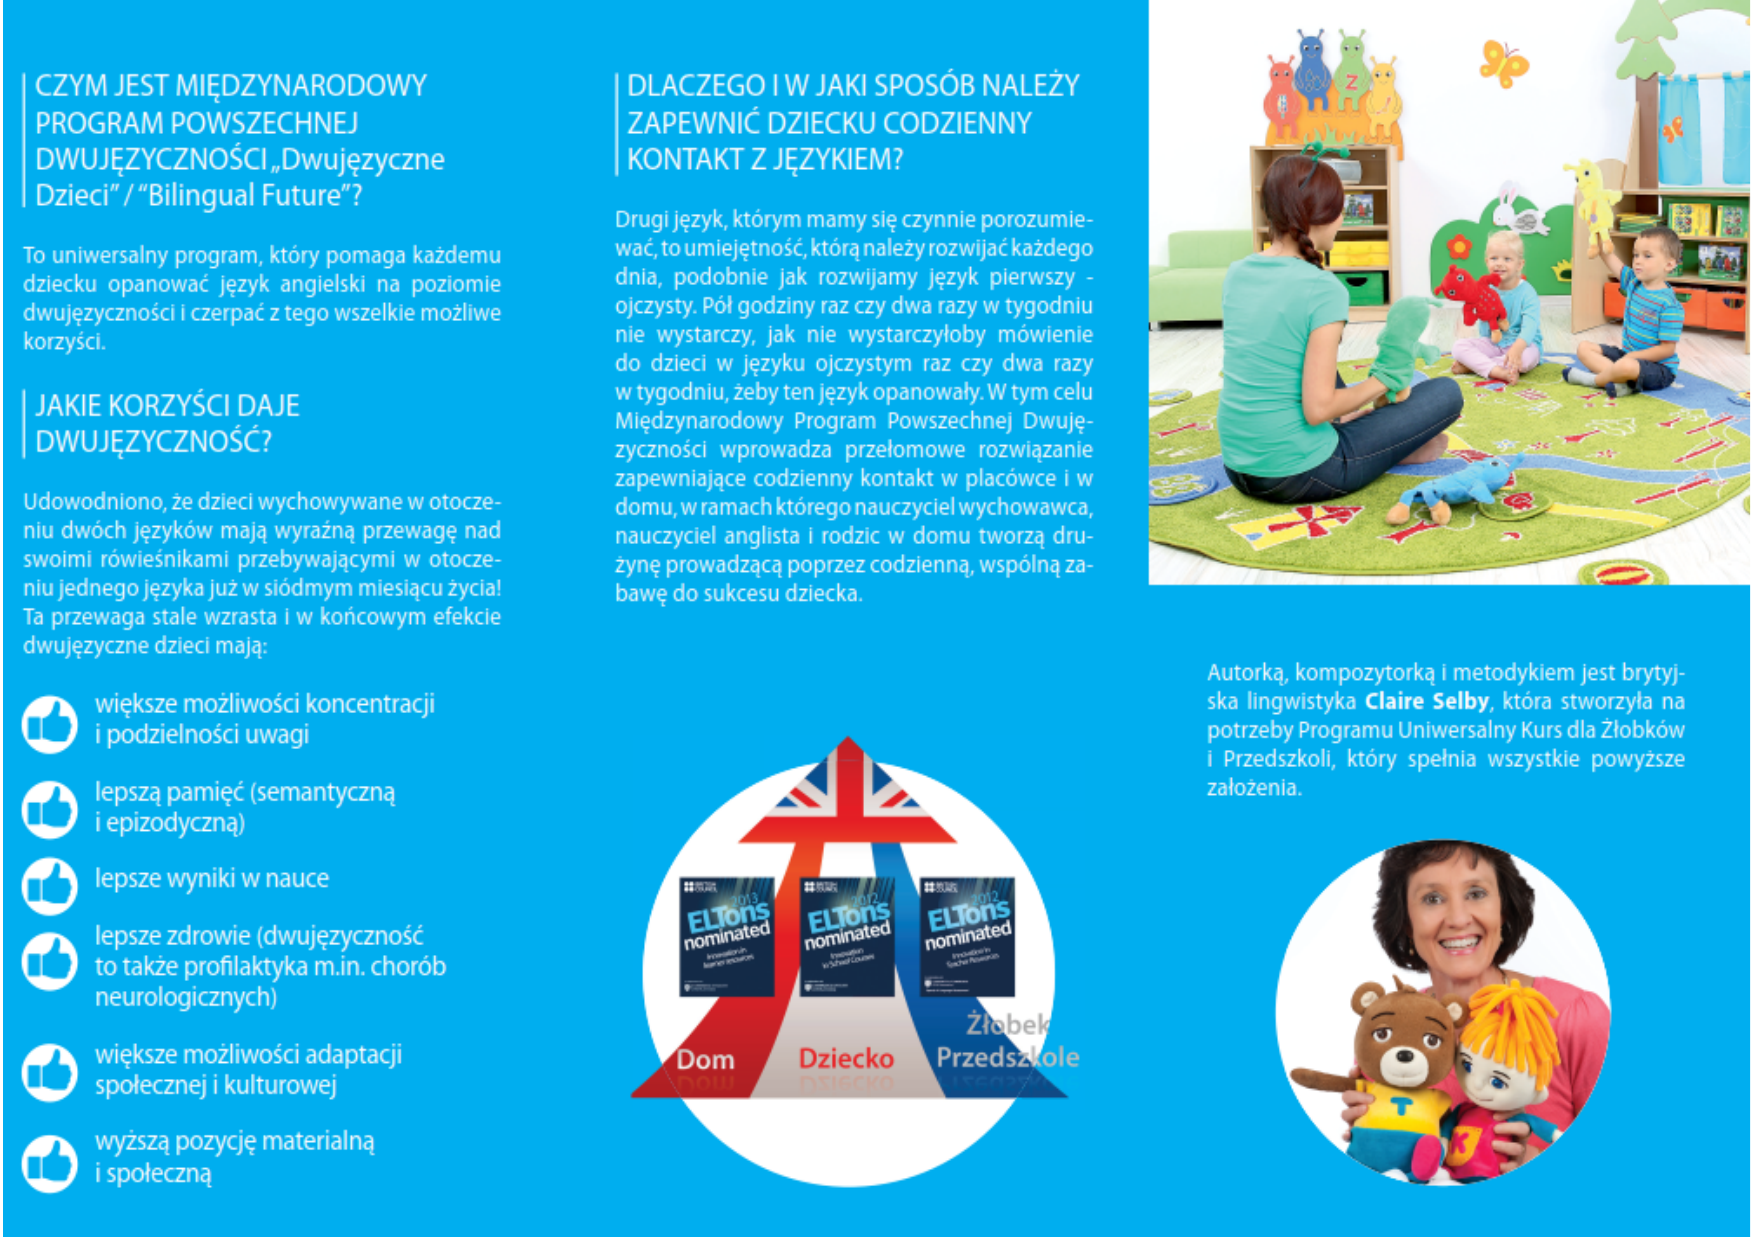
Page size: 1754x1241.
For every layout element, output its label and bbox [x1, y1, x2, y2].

picture [696, 148, 712, 169]
picture [979, 112, 995, 133]
picture [66, 578, 138, 601]
picture [1405, 697, 1423, 709]
picture [132, 961, 142, 975]
picture [177, 1136, 203, 1155]
picture [104, 961, 117, 975]
picture [774, 75, 778, 95]
picture [217, 641, 244, 653]
picture [849, 330, 884, 347]
picture [69, 555, 85, 566]
picture [702, 330, 729, 342]
picture [293, 308, 315, 326]
picture [1565, 751, 1580, 766]
picture [629, 148, 643, 169]
picture [841, 416, 846, 428]
picture [961, 211, 976, 227]
picture [430, 552, 449, 567]
picture [241, 74, 290, 95]
picture [210, 148, 228, 169]
picture [193, 395, 223, 416]
picture [866, 301, 886, 318]
picture [112, 148, 156, 176]
picture [238, 274, 269, 297]
picture [113, 251, 138, 263]
picture [318, 308, 329, 320]
picture [1535, 726, 1562, 738]
picture [967, 468, 1004, 491]
picture [1522, 697, 1551, 709]
picture [894, 148, 903, 163]
picture [491, 308, 501, 320]
picture [245, 638, 261, 658]
picture [1353, 668, 1363, 680]
picture [38, 308, 65, 320]
picture [450, 497, 482, 509]
picture [97, 986, 162, 1006]
picture [245, 148, 266, 169]
picture [616, 387, 632, 399]
picture [1064, 301, 1074, 313]
picture [76, 190, 101, 205]
picture [384, 695, 423, 712]
picture [765, 296, 790, 313]
picture [616, 298, 693, 318]
picture [85, 308, 136, 325]
picture [445, 246, 456, 263]
picture [47, 395, 63, 415]
picture [434, 612, 444, 624]
picture [761, 359, 769, 371]
picture [172, 494, 181, 509]
picture [667, 560, 686, 577]
picture [99, 431, 108, 452]
picture [1066, 1052, 1079, 1067]
picture [422, 526, 444, 543]
picture [1066, 560, 1075, 572]
picture [210, 431, 228, 452]
picture [1459, 691, 1463, 709]
picture [772, 359, 781, 376]
picture [186, 956, 232, 980]
picture [1366, 691, 1402, 709]
picture [880, 503, 889, 514]
picture [1562, 694, 1576, 709]
picture [1235, 665, 1241, 680]
picture [259, 787, 326, 800]
picture [716, 555, 738, 572]
picture [304, 1136, 315, 1149]
picture [168, 873, 216, 894]
picture [765, 468, 788, 486]
picture [184, 641, 204, 653]
picture [734, 384, 743, 399]
picture [286, 306, 291, 320]
picture [617, 211, 630, 227]
picture [1045, 238, 1093, 261]
picture [744, 382, 778, 405]
picture [349, 74, 385, 95]
picture [204, 1136, 237, 1156]
picture [840, 301, 849, 313]
picture [360, 583, 376, 595]
picture [626, 474, 635, 486]
picture [1568, 720, 1578, 738]
picture [1602, 720, 1644, 738]
picture [446, 607, 452, 624]
picture [447, 526, 456, 543]
picture [728, 74, 765, 95]
picture [786, 584, 797, 601]
picture [930, 244, 936, 255]
picture [226, 1075, 235, 1094]
picture [1040, 502, 1049, 514]
picture [845, 560, 865, 572]
picture [1051, 215, 1067, 226]
picture [368, 612, 395, 624]
picture [139, 308, 150, 320]
picture [422, 308, 451, 320]
picture [319, 190, 327, 205]
picture [735, 474, 745, 486]
picture [243, 584, 258, 595]
picture [988, 384, 1006, 399]
picture [822, 445, 831, 457]
picture [335, 308, 350, 320]
picture [633, 215, 649, 227]
picture [1506, 663, 1538, 685]
picture [664, 112, 677, 133]
picture [96, 958, 103, 975]
picture [680, 112, 691, 133]
picture [939, 445, 965, 457]
picture [1078, 441, 1093, 457]
picture [116, 521, 126, 538]
picture [643, 269, 656, 284]
picture [991, 272, 1002, 290]
picture [24, 247, 35, 262]
picture [1663, 697, 1684, 709]
picture [999, 112, 1032, 133]
picture [112, 430, 156, 459]
picture [819, 474, 828, 486]
picture [351, 1136, 374, 1155]
picture [278, 112, 293, 133]
picture [247, 729, 277, 743]
picture [906, 74, 924, 95]
picture [430, 495, 449, 509]
picture [1040, 416, 1067, 428]
picture [874, 387, 952, 405]
picture [760, 589, 778, 601]
picture [739, 107, 759, 133]
picture [109, 555, 136, 567]
picture [297, 612, 312, 624]
picture [838, 382, 868, 405]
picture [224, 308, 242, 325]
picture [1318, 725, 1350, 743]
picture [826, 112, 840, 133]
picture [737, 589, 746, 601]
picture [791, 470, 816, 486]
picture [873, 211, 884, 227]
picture [718, 411, 741, 428]
picture [1434, 693, 1456, 709]
picture [649, 74, 678, 95]
picture [878, 272, 887, 284]
picture [1462, 751, 1475, 766]
picture [777, 497, 786, 514]
picture [1218, 778, 1256, 795]
picture [616, 497, 659, 515]
picture [1426, 668, 1434, 685]
picture [490, 251, 500, 263]
picture [774, 531, 781, 543]
picture [390, 1044, 395, 1068]
picture [127, 74, 169, 95]
picture [1300, 722, 1317, 737]
picture [812, 112, 823, 133]
picture [413, 279, 423, 296]
picture [353, 184, 362, 199]
picture [55, 148, 97, 169]
picture [826, 330, 835, 342]
picture [855, 301, 863, 313]
picture [808, 330, 818, 342]
picture [384, 956, 409, 975]
picture [935, 498, 954, 515]
picture [671, 445, 701, 457]
picture [1276, 839, 1611, 1187]
picture [1297, 663, 1317, 680]
picture [151, 812, 238, 838]
picture [828, 74, 844, 95]
picture [718, 240, 750, 261]
picture [1066, 445, 1075, 457]
picture [1346, 697, 1355, 709]
picture [823, 531, 828, 543]
picture [1623, 663, 1677, 685]
picture [833, 148, 852, 169]
picture [239, 814, 244, 835]
picture [97, 868, 161, 892]
picture [741, 560, 771, 577]
picture [1055, 359, 1070, 371]
picture [146, 251, 168, 268]
picture [368, 1049, 390, 1063]
picture [739, 445, 757, 462]
picture [890, 272, 906, 284]
picture [652, 354, 705, 371]
picture [1433, 725, 1486, 738]
picture [96, 693, 177, 718]
picture [680, 474, 689, 486]
picture [311, 526, 331, 538]
picture [751, 497, 771, 515]
picture [327, 783, 395, 808]
picture [426, 279, 437, 291]
picture [1208, 783, 1216, 795]
picture [906, 301, 921, 313]
picture [219, 868, 235, 887]
picture [414, 245, 444, 263]
picture [238, 1080, 249, 1094]
picture [847, 445, 875, 462]
picture [1078, 474, 1093, 486]
picture [1367, 749, 1396, 772]
picture [486, 609, 501, 624]
picture [889, 531, 904, 543]
picture [272, 166, 280, 173]
picture [209, 580, 214, 601]
picture [24, 555, 61, 567]
picture [217, 580, 237, 595]
picture [798, 267, 807, 284]
picture [194, 931, 251, 944]
picture [208, 74, 220, 103]
picture [1266, 749, 1276, 766]
picture [123, 958, 131, 975]
picture [876, 440, 936, 457]
picture [937, 243, 947, 256]
picture [704, 296, 732, 313]
picture [892, 502, 910, 515]
picture [85, 641, 105, 658]
picture [318, 873, 329, 887]
picture [362, 154, 428, 176]
picture [662, 241, 668, 255]
picture [184, 549, 203, 567]
picture [946, 301, 977, 318]
picture [486, 276, 501, 292]
picture [739, 502, 748, 514]
picture [245, 1136, 256, 1155]
picture [737, 531, 760, 549]
picture [96, 1044, 177, 1068]
picture [914, 526, 924, 543]
picture [189, 279, 197, 291]
picture [449, 580, 478, 600]
picture [139, 184, 147, 191]
picture [235, 956, 307, 982]
picture [1320, 668, 1336, 680]
picture [239, 395, 256, 416]
picture [1348, 749, 1364, 766]
picture [617, 413, 632, 428]
picture [231, 431, 242, 452]
picture [769, 112, 786, 133]
picture [763, 526, 771, 543]
picture [697, 74, 711, 95]
picture [184, 1049, 218, 1063]
picture [922, 301, 931, 313]
picture [793, 301, 803, 313]
picture [636, 411, 708, 433]
picture [784, 353, 804, 371]
picture [200, 274, 208, 292]
picture [680, 74, 694, 95]
picture [788, 500, 793, 514]
picture [788, 112, 802, 133]
picture [186, 724, 233, 743]
picture [616, 557, 660, 577]
picture [483, 497, 493, 509]
picture [1038, 560, 1060, 577]
picture [739, 301, 762, 318]
picture [847, 416, 856, 428]
picture [1033, 359, 1042, 371]
picture [184, 699, 218, 712]
picture [321, 607, 331, 624]
picture [162, 578, 204, 600]
picture [917, 469, 933, 486]
picture [1007, 474, 1044, 486]
picture [675, 267, 724, 290]
picture [327, 251, 369, 268]
picture [97, 334, 105, 349]
picture [786, 148, 830, 176]
picture [220, 276, 237, 297]
picture [107, 812, 150, 836]
picture [855, 502, 877, 514]
picture [808, 215, 835, 227]
picture [1149, 0, 1751, 585]
picture [1003, 353, 1032, 371]
picture [711, 416, 717, 428]
picture [718, 359, 733, 371]
picture [191, 148, 207, 169]
picture [86, 74, 107, 95]
picture [949, 243, 957, 256]
picture [139, 497, 162, 509]
picture [205, 612, 230, 624]
picture [276, 190, 289, 205]
picture [372, 308, 381, 320]
picture [104, 190, 108, 205]
picture [1593, 754, 1644, 772]
picture [998, 497, 1039, 515]
picture [288, 251, 319, 268]
picture [814, 416, 837, 434]
picture [906, 474, 914, 486]
picture [66, 305, 70, 326]
picture [1013, 385, 1048, 405]
picture [327, 74, 345, 95]
picture [702, 502, 717, 514]
picture [1586, 725, 1595, 738]
picture [693, 112, 717, 133]
picture [408, 497, 423, 509]
picture [699, 243, 714, 255]
picture [900, 112, 919, 133]
picture [260, 609, 277, 624]
picture [918, 557, 957, 572]
picture [307, 693, 356, 712]
picture [292, 186, 315, 205]
picture [271, 988, 277, 1009]
picture [758, 445, 769, 457]
picture [306, 279, 315, 297]
picture [438, 276, 482, 292]
picture [389, 303, 402, 320]
picture [109, 279, 120, 291]
picture [203, 190, 216, 212]
picture [153, 521, 183, 543]
picture [36, 395, 44, 416]
picture [111, 184, 119, 191]
picture [772, 560, 781, 577]
picture [939, 416, 969, 428]
picture [681, 503, 696, 514]
picture [1488, 754, 1503, 766]
picture [1029, 272, 1063, 284]
picture [83, 612, 110, 624]
picture [838, 215, 855, 227]
picture [233, 612, 238, 624]
picture [346, 1046, 366, 1068]
picture [372, 251, 405, 268]
picture [786, 74, 809, 95]
picture [767, 326, 783, 347]
picture [789, 560, 825, 577]
picture [948, 215, 958, 227]
picture [894, 330, 903, 342]
picture [151, 583, 160, 601]
picture [705, 589, 724, 601]
picture [1394, 668, 1404, 680]
picture [785, 385, 790, 399]
picture [358, 699, 382, 712]
picture [453, 305, 461, 320]
picture [820, 272, 825, 284]
picture [980, 445, 997, 457]
picture [176, 251, 195, 268]
picture [278, 729, 303, 748]
picture [66, 251, 76, 263]
picture [1409, 754, 1416, 766]
picture [78, 337, 94, 349]
picture [52, 612, 63, 629]
picture [1006, 299, 1035, 318]
picture [980, 560, 995, 572]
picture [859, 416, 875, 428]
picture [643, 148, 663, 169]
picture [960, 240, 980, 255]
picture [1279, 754, 1296, 766]
picture [43, 526, 53, 538]
picture [38, 184, 72, 205]
picture [252, 783, 256, 804]
picture [871, 560, 879, 572]
picture [751, 148, 766, 169]
picture [687, 589, 698, 601]
picture [353, 308, 369, 320]
picture [774, 416, 783, 433]
picture [800, 589, 807, 601]
picture [222, 74, 240, 95]
picture [252, 1075, 277, 1094]
picture [840, 502, 851, 515]
picture [790, 531, 799, 543]
picture [332, 612, 343, 624]
picture [322, 555, 331, 567]
picture [398, 612, 425, 629]
picture [38, 148, 54, 169]
picture [24, 303, 35, 320]
picture [1243, 668, 1261, 680]
picture [156, 148, 188, 169]
picture [25, 332, 33, 349]
picture [118, 1163, 211, 1187]
picture [433, 584, 442, 595]
picture [1012, 238, 1042, 256]
picture [452, 607, 474, 624]
picture [998, 560, 1004, 572]
picture [24, 274, 84, 292]
picture [235, 190, 247, 205]
picture [1647, 720, 1656, 737]
picture [233, 112, 245, 133]
picture [115, 75, 124, 95]
picture [1046, 474, 1056, 486]
picture [139, 641, 148, 653]
picture [838, 584, 856, 601]
picture [177, 74, 197, 95]
picture [1054, 387, 1063, 399]
picture [310, 931, 315, 950]
picture [423, 699, 428, 718]
picture [796, 413, 813, 428]
picture [332, 551, 336, 572]
picture [617, 531, 638, 543]
picture [1064, 382, 1079, 399]
picture [38, 112, 50, 133]
picture [471, 251, 487, 263]
picture [1071, 211, 1092, 227]
picture [219, 693, 228, 712]
picture [638, 385, 643, 399]
picture [351, 274, 364, 291]
picture [939, 301, 945, 313]
picture [73, 308, 82, 326]
picture [981, 238, 1007, 261]
picture [250, 523, 267, 543]
picture [1083, 301, 1092, 313]
picture [693, 470, 734, 491]
picture [219, 1049, 228, 1063]
picture [1299, 749, 1319, 766]
picture [870, 148, 891, 169]
picture [862, 469, 870, 486]
picture [958, 267, 978, 289]
picture [1495, 725, 1516, 743]
picture [22, 781, 78, 840]
picture [335, 112, 357, 133]
picture [156, 430, 188, 452]
picture [1546, 749, 1562, 766]
picture [1024, 413, 1037, 428]
picture [754, 474, 763, 486]
picture [22, 932, 78, 991]
picture [1407, 663, 1423, 680]
picture [182, 497, 192, 509]
picture [240, 612, 248, 624]
picture [55, 431, 97, 452]
picture [154, 610, 179, 624]
picture [926, 69, 975, 95]
picture [638, 474, 677, 491]
picture [897, 471, 903, 486]
picture [744, 416, 771, 428]
picture [207, 112, 231, 133]
picture [475, 612, 484, 624]
picture [980, 529, 1002, 543]
picture [659, 445, 668, 457]
picture [79, 247, 110, 263]
picture [384, 583, 402, 595]
picture [725, 531, 734, 543]
picture [616, 445, 636, 462]
picture [368, 497, 390, 509]
picture [168, 787, 244, 806]
picture [1546, 668, 1555, 680]
picture [1021, 70, 1063, 95]
picture [1000, 441, 1030, 457]
picture [872, 474, 882, 486]
picture [887, 328, 893, 342]
picture [271, 245, 287, 263]
picture [885, 474, 895, 485]
picture [266, 580, 277, 595]
picture [197, 526, 212, 538]
picture [617, 584, 667, 606]
picture [90, 395, 101, 416]
picture [35, 337, 75, 354]
picture [288, 395, 299, 416]
picture [913, 502, 932, 520]
picture [330, 925, 423, 951]
picture [1208, 726, 1232, 743]
picture [53, 112, 66, 133]
picture [145, 956, 178, 975]
picture [1419, 749, 1459, 772]
picture [984, 74, 999, 95]
picture [364, 526, 421, 543]
picture [22, 1044, 78, 1103]
picture [124, 184, 133, 206]
picture [239, 555, 249, 572]
picture [1025, 531, 1044, 549]
picture [391, 279, 399, 291]
picture [1259, 697, 1282, 714]
picture [839, 272, 847, 284]
picture [721, 502, 736, 514]
picture [1005, 269, 1026, 284]
picture [236, 693, 298, 712]
picture [1073, 359, 1093, 376]
picture [151, 184, 163, 205]
picture [812, 445, 821, 457]
picture [306, 583, 322, 595]
picture [984, 301, 999, 313]
picture [466, 526, 475, 538]
picture [913, 325, 985, 347]
picture [662, 503, 672, 515]
picture [464, 303, 489, 320]
picture [172, 280, 187, 291]
picture [325, 154, 338, 169]
picture [338, 154, 361, 176]
picture [727, 267, 750, 284]
picture [1033, 445, 1062, 462]
picture [1400, 722, 1411, 738]
picture [68, 112, 105, 133]
picture [922, 112, 939, 133]
picture [1646, 751, 1684, 766]
picture [645, 382, 705, 405]
picture [168, 925, 190, 944]
picture [53, 251, 63, 263]
picture [941, 112, 955, 133]
picture [346, 526, 354, 543]
picture [263, 431, 272, 445]
picture [850, 269, 870, 284]
picture [885, 112, 899, 133]
picture [864, 238, 925, 261]
picture [953, 382, 980, 405]
picture [616, 244, 632, 255]
picture [1473, 668, 1483, 680]
picture [765, 215, 801, 232]
picture [316, 112, 331, 133]
picture [652, 215, 663, 232]
picture [22, 857, 78, 916]
picture [318, 931, 329, 950]
picture [1454, 668, 1470, 680]
picture [220, 190, 232, 205]
picture [333, 526, 343, 538]
picture [172, 112, 206, 133]
picture [111, 612, 145, 630]
picture [714, 74, 726, 95]
picture [52, 492, 105, 509]
picture [751, 241, 757, 256]
picture [111, 395, 124, 416]
picture [187, 190, 199, 205]
picture [237, 1136, 242, 1155]
picture [358, 612, 366, 624]
picture [850, 243, 859, 261]
picture [191, 308, 211, 320]
picture [962, 359, 992, 376]
picture [1259, 720, 1293, 743]
picture [925, 359, 929, 370]
picture [743, 355, 759, 376]
picture [1028, 215, 1048, 227]
picture [1054, 526, 1092, 543]
picture [106, 641, 136, 653]
picture [62, 521, 113, 538]
picture [325, 583, 352, 601]
picture [786, 325, 795, 342]
picture [281, 279, 303, 291]
picture [727, 584, 736, 601]
picture [372, 961, 381, 975]
picture [829, 238, 849, 256]
picture [316, 961, 364, 975]
picture [245, 431, 259, 452]
picture [889, 413, 936, 428]
picture [616, 353, 640, 371]
picture [1052, 502, 1077, 515]
picture [1066, 272, 1075, 289]
picture [478, 521, 500, 538]
picture [829, 526, 868, 543]
picture [196, 251, 238, 268]
picture [774, 148, 783, 169]
picture [720, 112, 735, 133]
picture [296, 112, 312, 133]
picture [405, 580, 430, 601]
picture [1506, 754, 1543, 771]
picture [252, 549, 320, 572]
picture [155, 636, 181, 653]
picture [629, 74, 646, 95]
picture [1234, 723, 1258, 738]
picture [332, 1136, 341, 1149]
picture [108, 497, 118, 509]
picture [236, 1044, 298, 1063]
picture [906, 330, 912, 342]
picture [275, 526, 310, 543]
picture [222, 526, 249, 538]
picture [1257, 783, 1279, 795]
picture [1225, 751, 1242, 766]
picture [960, 560, 974, 577]
picture [783, 529, 788, 543]
picture [876, 74, 903, 95]
picture [674, 584, 684, 601]
picture [616, 474, 625, 486]
picture [1308, 692, 1345, 714]
picture [481, 580, 495, 595]
picture [34, 612, 43, 624]
picture [984, 413, 1011, 433]
picture [450, 555, 493, 567]
picture [86, 280, 96, 291]
picture [1657, 720, 1684, 738]
picture [312, 74, 325, 95]
picture [459, 251, 468, 263]
picture [685, 531, 693, 543]
picture [147, 279, 170, 291]
picture [822, 301, 837, 313]
picture [714, 388, 724, 399]
picture [24, 609, 34, 624]
picture [1581, 665, 1615, 685]
picture [641, 531, 684, 548]
picture [267, 873, 317, 887]
picture [831, 474, 853, 491]
picture [412, 956, 446, 975]
picture [245, 308, 264, 320]
picture [972, 411, 981, 428]
picture [22, 1135, 78, 1194]
picture [1038, 296, 1061, 313]
picture [982, 215, 1026, 232]
picture [144, 555, 162, 567]
picture [844, 112, 858, 133]
picture [673, 211, 690, 232]
picture [1492, 668, 1503, 680]
picture [393, 497, 402, 509]
picture [734, 209, 750, 227]
picture [1082, 388, 1092, 399]
picture [108, 724, 164, 748]
picture [779, 269, 783, 290]
picture [146, 395, 192, 416]
picture [785, 238, 802, 256]
picture [319, 274, 338, 292]
picture [810, 585, 835, 601]
picture [193, 992, 256, 1013]
picture [1414, 722, 1430, 737]
picture [1003, 74, 1018, 95]
picture [212, 308, 221, 320]
picture [1208, 692, 1237, 709]
picture [881, 555, 915, 572]
picture [167, 724, 183, 743]
picture [871, 269, 875, 290]
picture [25, 583, 35, 595]
picture [264, 112, 275, 133]
picture [960, 502, 995, 520]
picture [36, 74, 84, 95]
picture [342, 184, 350, 191]
picture [616, 267, 640, 284]
picture [1066, 74, 1079, 95]
picture [346, 607, 355, 624]
picture [149, 931, 161, 944]
picture [942, 474, 957, 486]
picture [1076, 560, 1092, 572]
picture [306, 1044, 343, 1063]
picture [295, 1133, 303, 1149]
picture [1007, 560, 1030, 577]
picture [259, 492, 308, 514]
picture [687, 560, 715, 572]
picture [99, 148, 108, 169]
picture [828, 560, 844, 572]
picture [339, 555, 388, 572]
picture [1244, 754, 1263, 766]
picture [645, 112, 661, 133]
picture [66, 612, 82, 624]
picture [184, 526, 195, 538]
picture [182, 607, 197, 624]
picture [1068, 413, 1085, 434]
picture [38, 431, 54, 452]
picture [892, 296, 903, 313]
picture [633, 243, 642, 256]
picture [259, 986, 270, 1005]
picture [264, 925, 309, 944]
picture [929, 269, 955, 290]
picture [108, 1168, 115, 1182]
picture [638, 445, 656, 457]
picture [1043, 1052, 1056, 1067]
picture [280, 1080, 336, 1099]
picture [1523, 722, 1533, 737]
picture [121, 494, 136, 509]
picture [283, 148, 322, 169]
picture [387, 74, 427, 95]
picture [788, 440, 809, 457]
picture [816, 74, 825, 95]
picture [819, 384, 823, 405]
picture [1059, 1046, 1063, 1066]
picture [657, 327, 701, 347]
picture [1558, 668, 1574, 680]
picture [1504, 691, 1520, 709]
picture [144, 580, 148, 601]
picture [1339, 668, 1350, 685]
picture [97, 925, 148, 950]
picture [73, 641, 82, 658]
picture [378, 279, 388, 291]
picture [1208, 664, 1232, 680]
picture [1005, 531, 1023, 543]
picture [666, 148, 697, 169]
picture [1466, 691, 1489, 712]
picture [1264, 663, 1284, 685]
picture [1066, 330, 1075, 342]
picture [999, 326, 1063, 342]
picture [191, 431, 207, 451]
picture [311, 497, 367, 514]
picture [247, 112, 261, 133]
picture [617, 326, 644, 342]
picture [1579, 691, 1652, 714]
picture [758, 272, 768, 284]
picture [887, 215, 896, 232]
picture [1351, 725, 1392, 738]
picture [97, 781, 160, 806]
picture [125, 395, 143, 416]
picture [771, 445, 786, 457]
picture [965, 112, 976, 133]
picture [109, 112, 162, 133]
picture [1287, 783, 1296, 795]
picture [805, 301, 815, 318]
picture [760, 243, 769, 255]
picture [251, 612, 258, 624]
picture [1078, 326, 1093, 342]
picture [66, 638, 70, 658]
picture [715, 148, 744, 169]
picture [341, 279, 348, 291]
picture [628, 112, 642, 133]
picture [328, 190, 341, 205]
picture [102, 555, 108, 566]
picture [752, 215, 762, 227]
picture [685, 244, 695, 256]
picture [43, 584, 53, 595]
picture [860, 112, 875, 133]
picture [206, 555, 222, 566]
picture [152, 303, 169, 320]
picture [795, 497, 837, 520]
picture [645, 238, 652, 256]
picture [817, 355, 912, 376]
picture [1078, 502, 1088, 514]
picture [24, 636, 65, 653]
picture [405, 308, 414, 320]
picture [22, 695, 78, 754]
picture [25, 526, 35, 538]
picture [847, 74, 866, 95]
picture [908, 272, 917, 289]
picture [931, 359, 950, 371]
picture [257, 927, 263, 948]
picture [165, 555, 175, 566]
picture [66, 395, 80, 416]
picture [165, 992, 190, 1011]
picture [264, 184, 274, 205]
picture [960, 531, 969, 543]
picture [25, 492, 49, 509]
picture [257, 395, 284, 416]
picture [198, 492, 209, 509]
picture [631, 736, 1065, 1187]
picture [212, 494, 247, 509]
picture [856, 148, 868, 169]
picture [772, 243, 783, 256]
picture [1285, 693, 1305, 709]
picture [96, 1136, 169, 1156]
picture [927, 531, 957, 543]
picture [318, 1136, 329, 1149]
picture [271, 308, 279, 320]
picture [97, 1074, 206, 1099]
picture [669, 243, 681, 256]
picture [812, 238, 828, 255]
picture [902, 215, 945, 232]
picture [826, 387, 835, 405]
picture [280, 578, 303, 595]
picture [692, 210, 722, 232]
picture [242, 873, 260, 887]
picture [786, 272, 795, 284]
picture [293, 74, 309, 95]
picture [1485, 666, 1491, 680]
picture [134, 522, 150, 543]
picture [405, 555, 420, 567]
picture [732, 330, 752, 347]
picture [857, 215, 867, 232]
picture [34, 251, 45, 263]
picture [1365, 665, 1392, 685]
picture [695, 528, 710, 543]
picture [791, 387, 814, 399]
picture [871, 531, 879, 543]
picture [123, 279, 144, 297]
picture [826, 272, 837, 284]
picture [264, 1136, 294, 1149]
picture [721, 445, 736, 457]
picture [747, 589, 757, 601]
picture [231, 143, 242, 169]
picture [241, 251, 257, 262]
picture [431, 154, 444, 169]
picture [59, 580, 63, 601]
